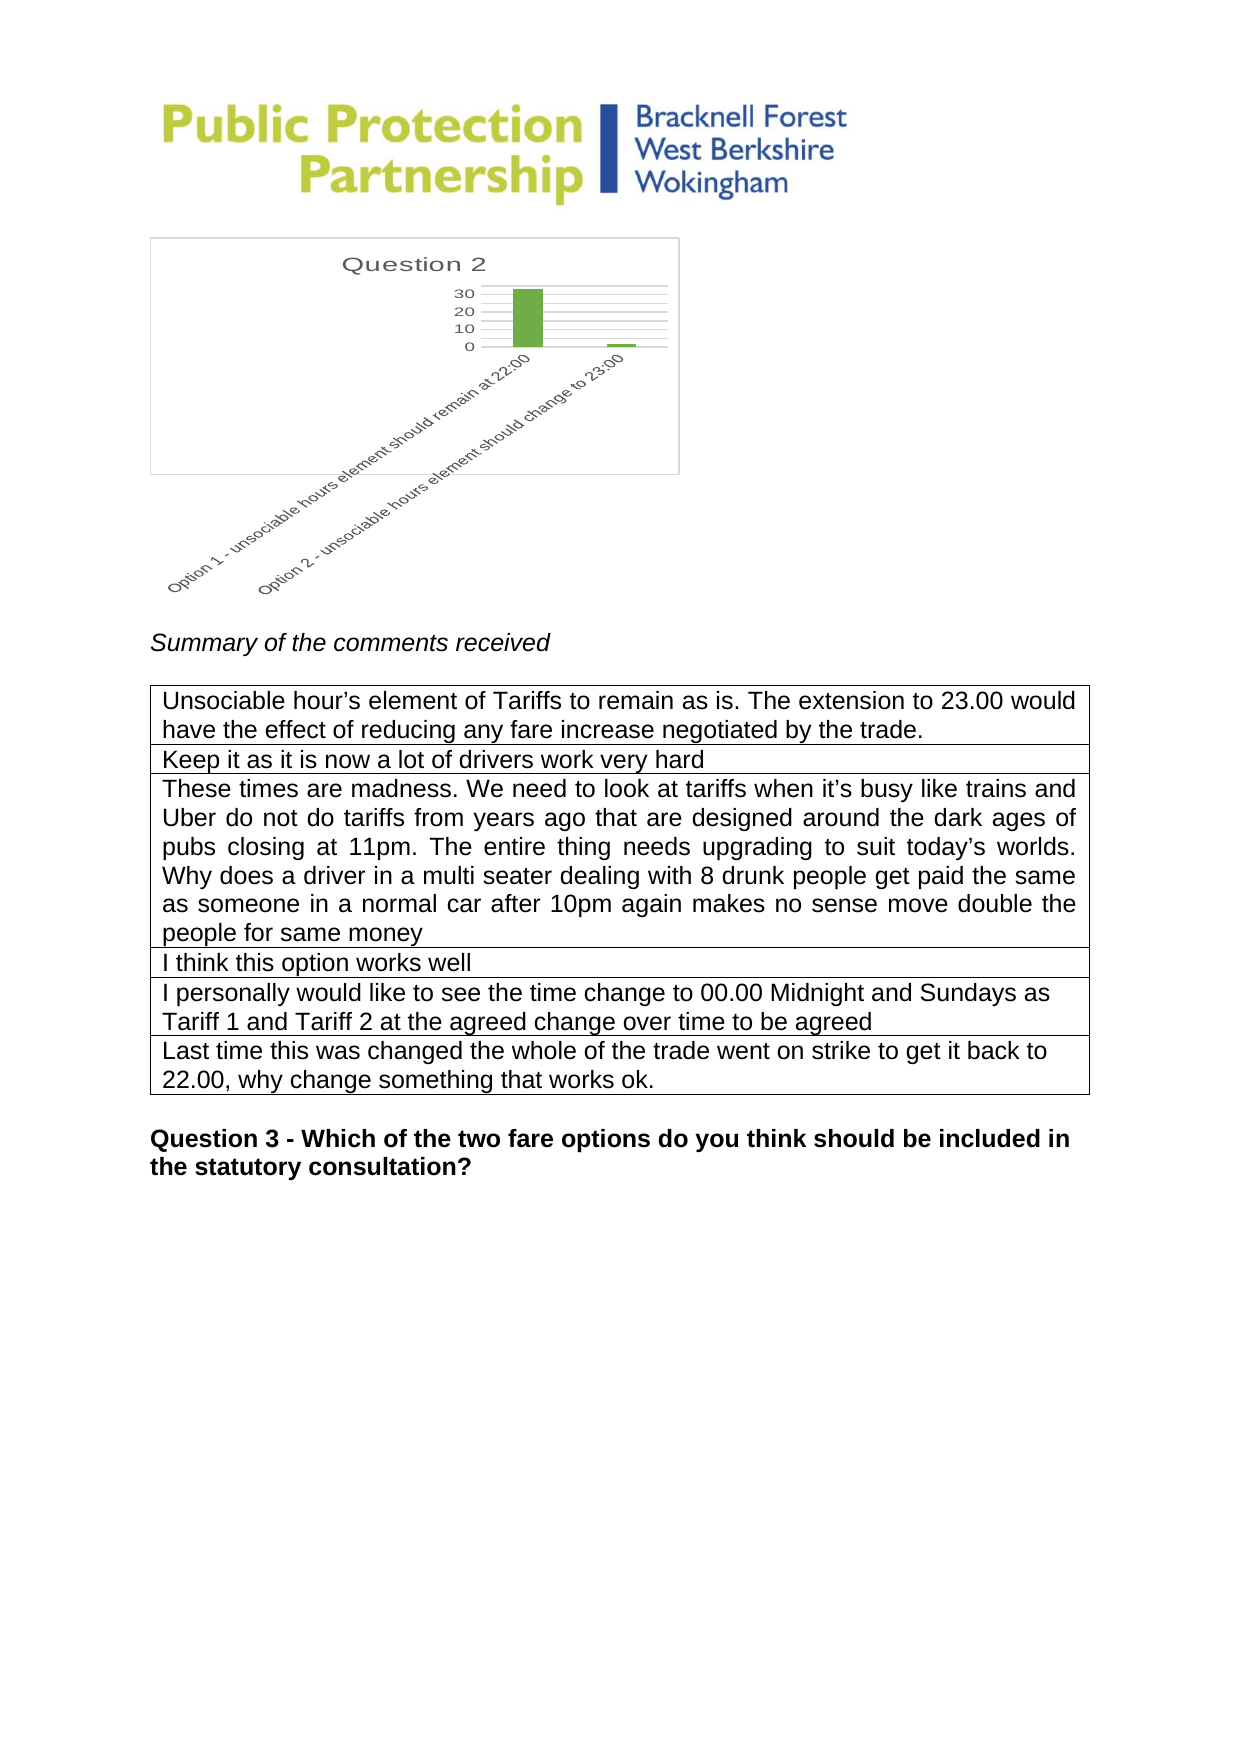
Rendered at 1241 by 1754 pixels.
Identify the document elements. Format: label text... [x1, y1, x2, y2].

text Summary of the comments received [150, 627, 1090, 656]
text Question 3 - Which of the two fare options do you think should be included in the statutory consultation? [150, 1123, 1090, 1181]
table_cell These times are madness. We need to look at tariffs when it’s busy like trains and Uber do not do tariffs from years ago that are designed around the dark ages of pubs closing at 11pm. The entire thing needs upgrading to suit today’s worlds. Why does a driver in a multi seater dealing with 8 drunk people get paid the same as someone in a normal car after 10pm again makes no sense move double the people for same money [151, 774, 1089, 947]
picture [150, 73, 868, 238]
table_cell Last time this was changed the whole of the trade went on strike to get it back to 22.00, why change something that works ok. [151, 1036, 1089, 1094]
table_cell I personally would like to see the time change to 00.00 Midnight and Sundays as Tariff 1 and Tariff 2 at the agreed change over time to be agreed [151, 978, 1089, 1035]
table_header Unsociable hour’s element of Tariffs to remain as is. The extension to 23.00 would have the effect of reducing any fare increase negotiated by the trade. [151, 686, 1089, 743]
table_cell Keep it as it is now a lot of drivers work very hard [151, 745, 1089, 773]
table_cell I think this option works well [151, 948, 1089, 977]
